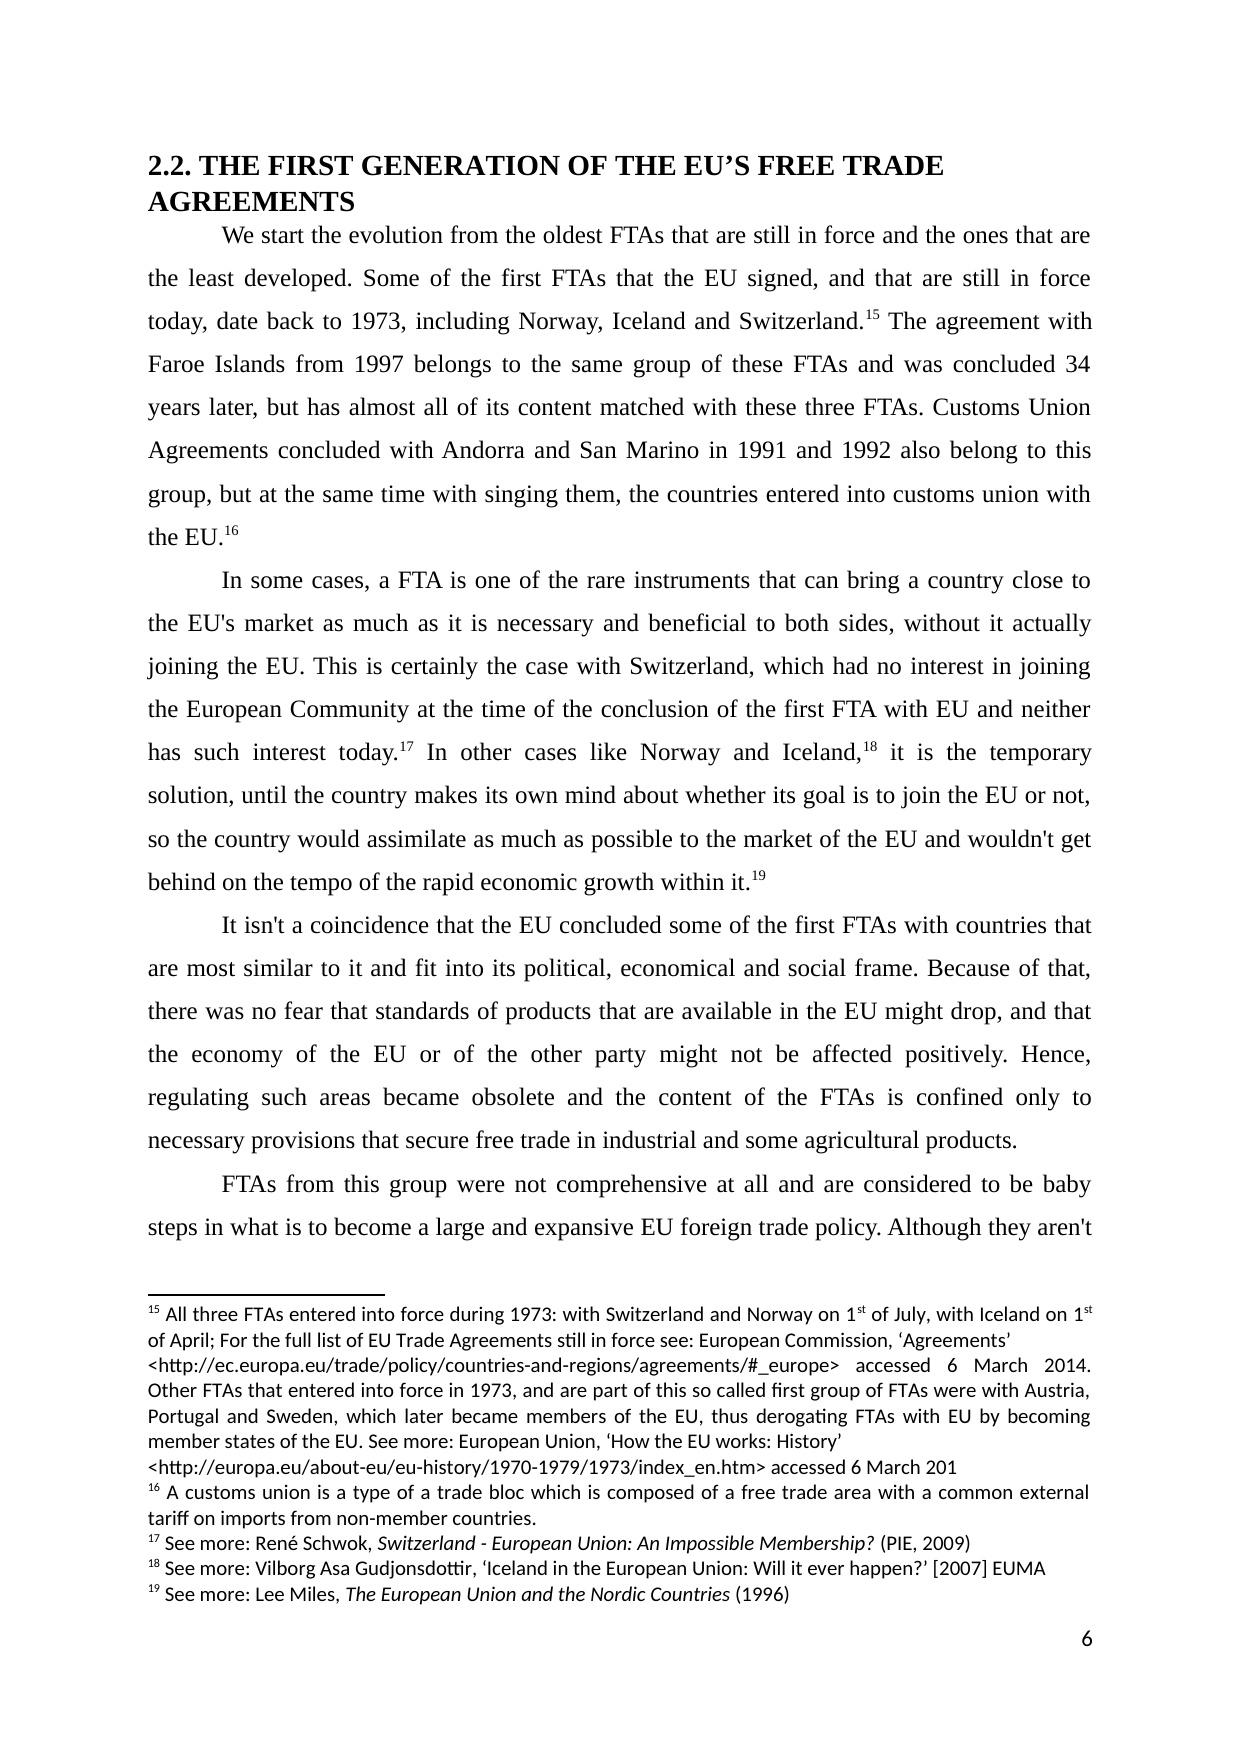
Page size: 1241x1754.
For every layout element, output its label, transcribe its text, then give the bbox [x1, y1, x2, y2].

text We start the evolution from the oldest FTAs that are still in force and the ones that are the least developed. Some of the first FTAs that the EU signed, and that are still in force today, date back to 1973, including Norway, Iceland and Switzerland. The agreement with Faroe Islands from 1997 belongs to the same group of these FTAs and was concluded 34 years later, but has almost all of its content matched with these three FTAs. Customs Union Agreements concluded with Andorra and San Marino in 1991 and 1992 also belong to this group, but at the same time with singing them, the countries entered into customs union with the EU. [148, 220, 1093, 551]
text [148, 1169, 1093, 1241]
subtitle 2.2. THE FIRST GENERATION OF THE EU’S FREE TRADE AGREEMENTS [148, 148, 1093, 217]
text In some cases, a FTA is one of the rare instruments that can bring a country close to the EU's market as much as it is necessary and beneficial to both sides, without it actually joining the EU. This is certainly the case with Switzerland, which had no interest in joining the European Community at the time of the conclusion of the first FTA with EU and neither has such interest today. In other cases like Norway and Iceland, it is the temporary solution, until the country makes its own mind about whether its goal is to join the EU or not, so the country would assimilate as much as possible to the market of the EU and wouldn't get behind on the tempo of the rapid economic growth within it. [148, 565, 1093, 896]
text It isn't a coincidence that the EU concluded some of the first FTAs with countries that are most similar to it and fit into its political, economical and social frame. Because of that, there was no fear that standards of products that are available in the EU might drop, and that the economy of the EU or of the other party might not be affected positively. Hence, regulating such areas became obsolete and the content of the FTAs is confined only to necessary provisions that secure free trade in industrial and some agricultural products. [148, 910, 1093, 1154]
